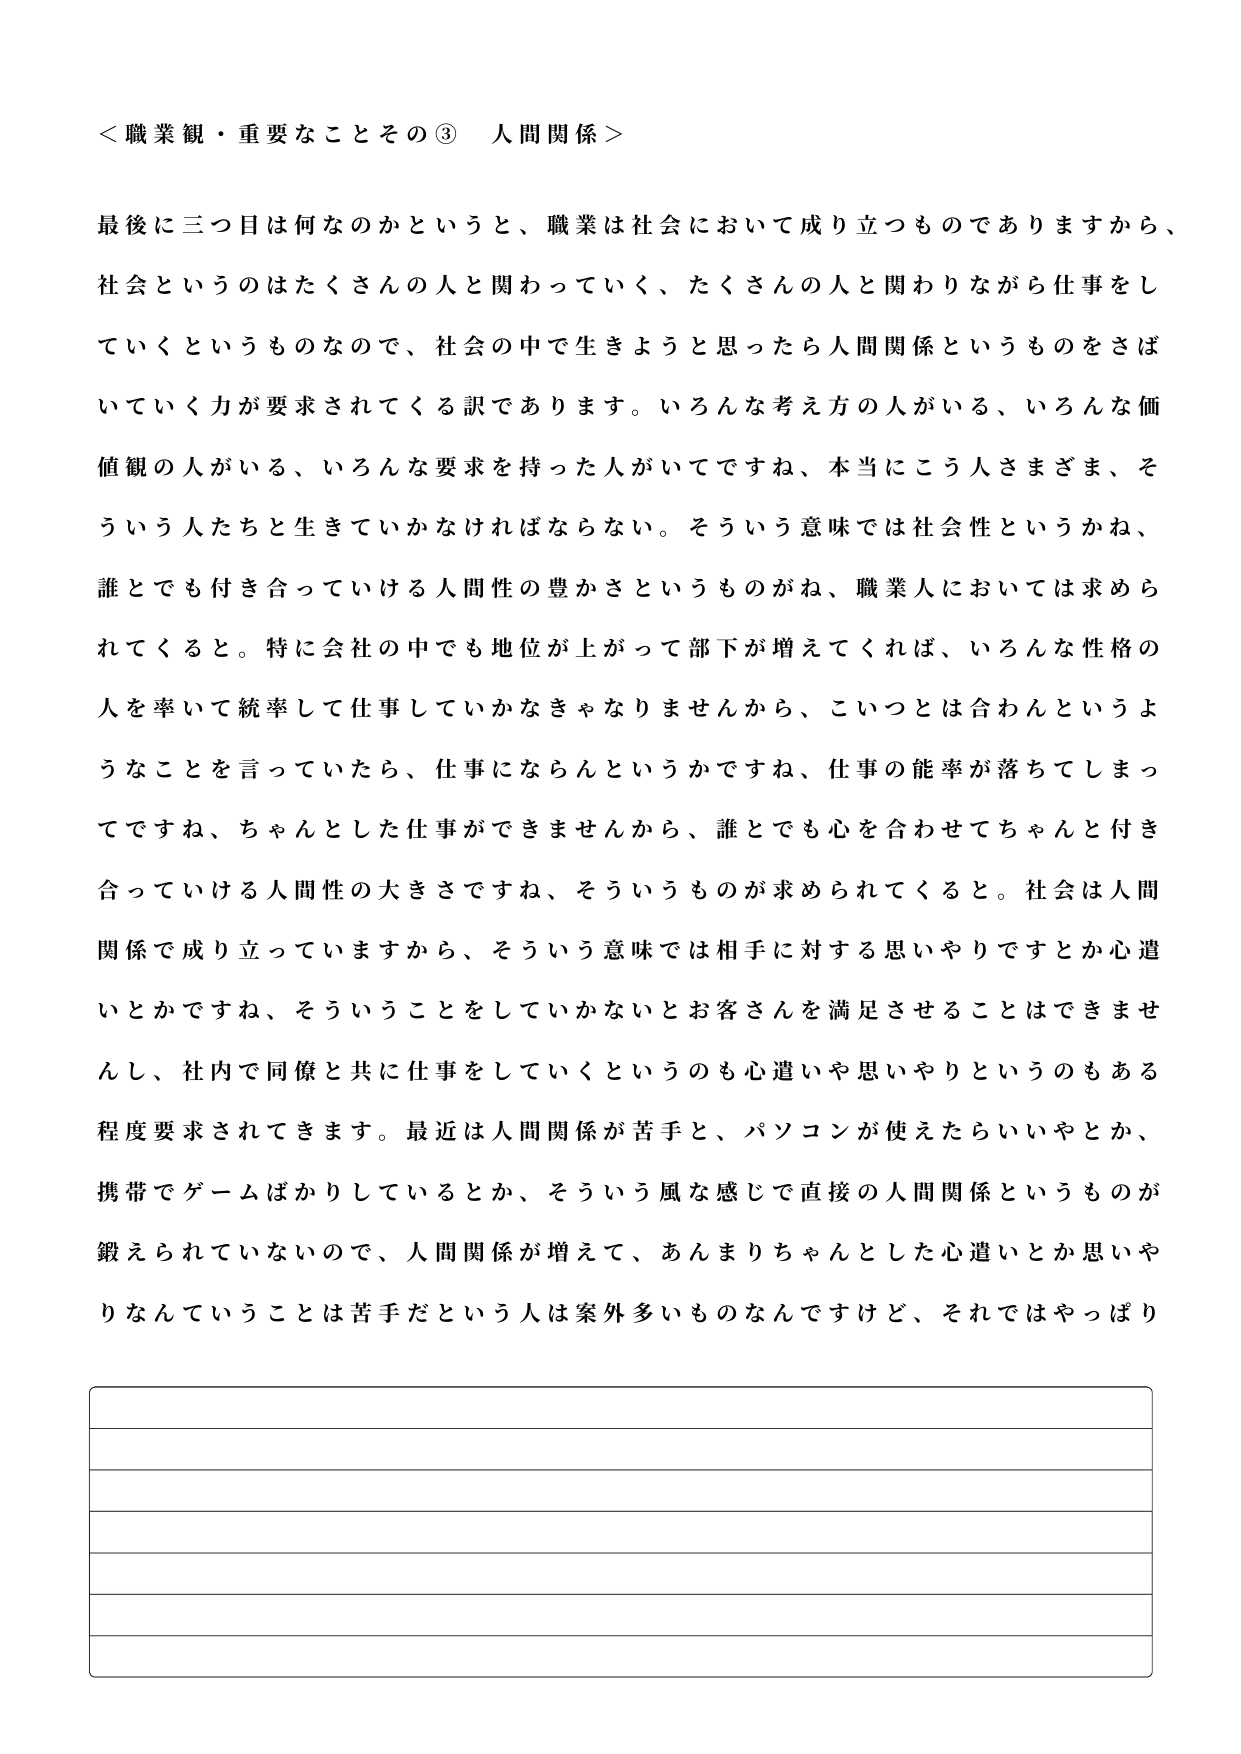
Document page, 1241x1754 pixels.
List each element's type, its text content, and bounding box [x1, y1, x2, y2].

text ＜職業観・重要なことその③ 人間関係＞ [97, 103, 1166, 164]
picture [88, 1386, 1153, 1678]
